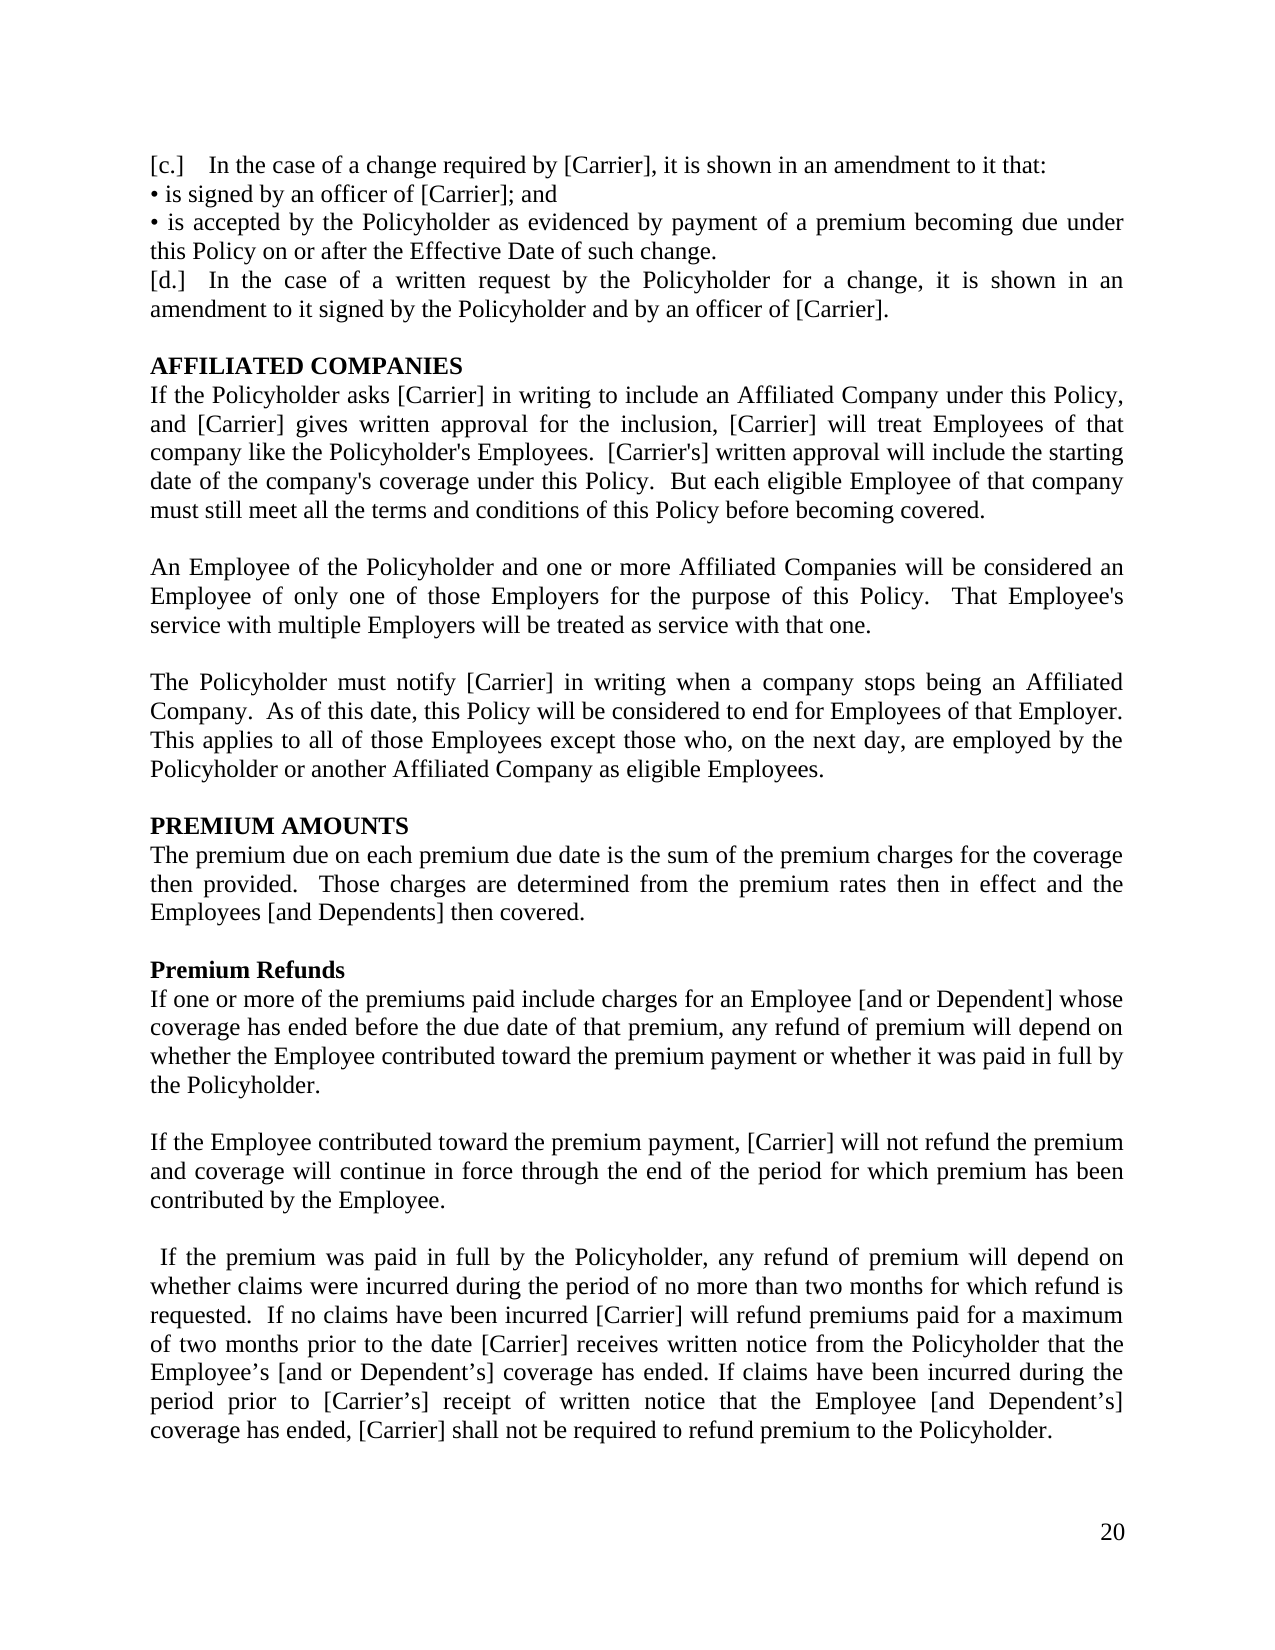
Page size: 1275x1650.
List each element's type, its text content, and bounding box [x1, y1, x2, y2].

text [c.] In the case of a change required by [Carrier], it is shown in an amendment to it that: [150, 150, 1125, 179]
text AFFILIATED COMPANIES [150, 351, 1125, 380]
text If the Employee contributed toward the premium payment, [Carrier] will not refund the premium and coverage will continue in force through the end of the period for which premium has been contributed by the Employee. [150, 1127, 1125, 1214]
text • is signed by an officer of [Carrier]; and [150, 179, 1125, 207]
text The premium due on each premium due date is the sum of the premium charges for the coverage then provided. Those charges are determined from the premium rates then in effect and the Employees [and Dependents] then covered. [150, 840, 1125, 926]
text An Employee of the Policyholder and one or more Affiliated Companies will be considered an Employee of only one of those Employers for the purpose of this Policy. That Employee's service with multiple Employers will be treated as service with that one. [150, 552, 1125, 639]
text If one or more of the premiums paid include charges for an Employee [and or Dependent] whose coverage has ended before the due date of that premium, any refund of premium will depend on whether the Employee contributed toward the premium payment or whether it was paid in full by the Policyholder. [150, 984, 1125, 1099]
text The Policyholder must notify [Carrier] in writing when a company stops being an Affiliated Company. As of this date, this Policy will be considered to end for Employees of that Employer. This applies to all of those Employees except those who, on the next day, are employed by the Policyholder or another Affiliated Company as eligible Employees. [150, 667, 1125, 782]
text • is accepted by the Policyholder as evidenced by payment of a premium becoming due under this Policy on or after the Effective Date of such change. [150, 207, 1125, 265]
text If the premium was paid in full by the Policyholder, any refund of premium will depend on whether claims were incurred during the period of no more than two months for which refund is requested. If no claims have been incurred [Carrier] will refund premiums paid for a maximum of two months prior to the date [Carrier] receives written notice from the Policyholder that the Employee’s [and or Dependent’s] coverage has ended. If claims have been incurred during the period prior to [Carrier’s] receipt of written notice that the Employee [and Dependent’s] coverage has ended, [Carrier] shall not be required to refund premium to the Policyholder. [150, 1242, 1125, 1444]
text Premium Refunds [150, 955, 1125, 984]
text PREMIUM AMOUNTS [150, 811, 1125, 840]
text [d.] In the case of a written request by the Policyholder for a change, it is shown in an amendment to it signed by the Policyholder and by an officer of [Carrier]. [150, 265, 1125, 322]
text If the Policyholder asks [Carrier] in writing to include an Affiliated Company under this Policy, and [Carrier] gives written approval for the inclusion, [Carrier] will treat Employees of that company like the Policyholder's Employees. [Carrier's] written approval will include the starting date of the company's coverage under this Policy. But each eligible Employee of that company must still meet all the terms and conditions of this Policy before becoming covered. [150, 380, 1125, 524]
